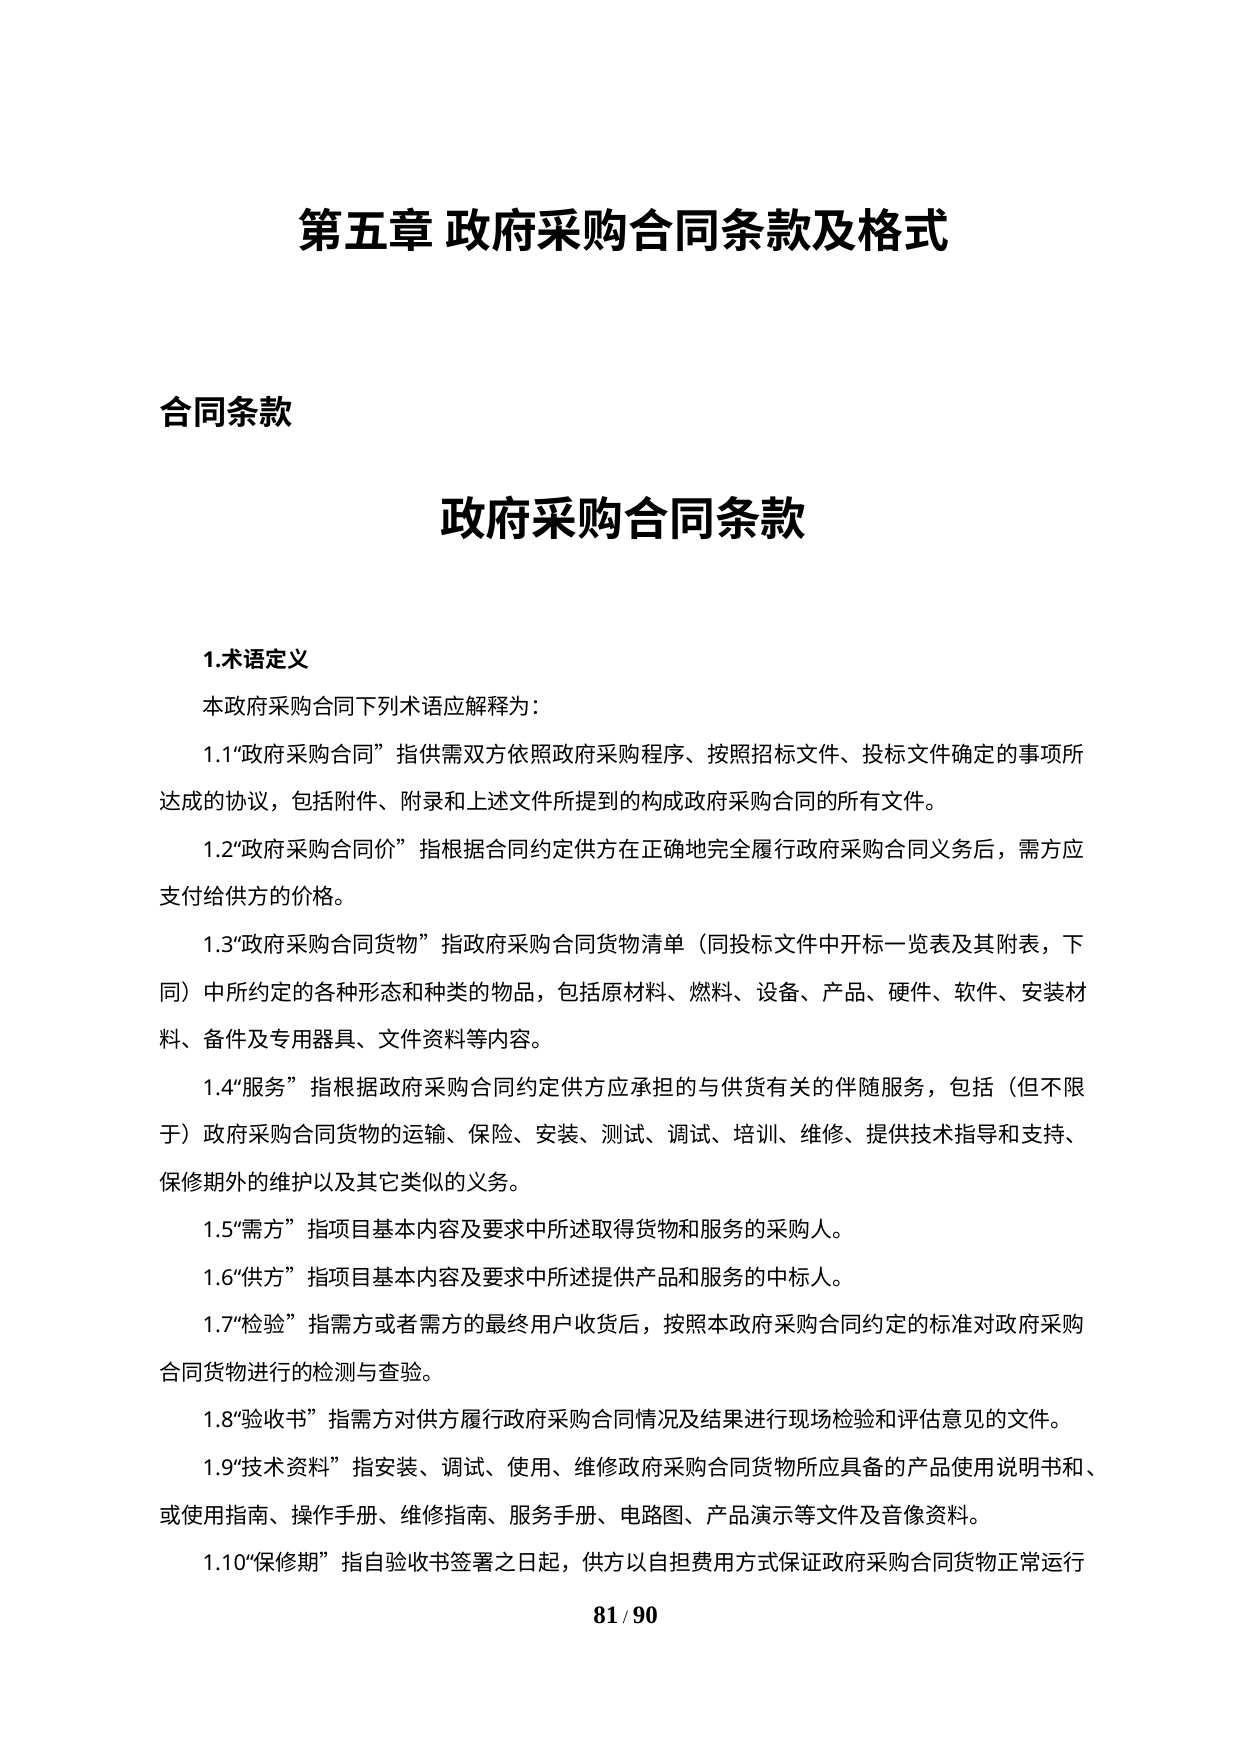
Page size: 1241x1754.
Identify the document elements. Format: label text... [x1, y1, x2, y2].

text 1.术语定义 [159, 642, 1087, 673]
text 本政府采购合同下列术语应解释为： [159, 689, 1087, 721]
text 1.6“供方”指项目基本内容及要求中所述提供产品和服务的中标人。 [159, 1260, 1087, 1291]
text 1.2“政府采购合同价”指根据合同约定供方在正确地完全履行政府采购合同义务后，需方应支付给供方的价格。 [159, 832, 1087, 911]
text 政府采购合同条款 [159, 467, 1087, 564]
text 1.4“服务”指根据政府采购合同约定供方应承担的与供货有关的伴随服务，包括（但不限于）政府采购合同货物的运输、保险、安装、测试、调试、培训、维修、提供技术指导和支持、保修期外的维护以及其它类似的义务。 [159, 1069, 1087, 1196]
text 1.9“技术资料”指安装、调试、使用、维修政府采购合同货物所应具备的产品使用说明书和、或使用指南、操作手册、维修指南、服务手册、电路图、产品演示等文件及音像资料。 [159, 1450, 1087, 1529]
text 1.1“政府采购合同”指供需双方依照政府采购程序、按照招标文件、投标文件确定的事项所达成的协议，包括附件、附录和上述文件所提到的构成政府采购合同的所有文件。 [159, 737, 1087, 816]
subtitle 第五章 政府采购合同条款及格式 [159, 194, 1087, 261]
text 1.5“需方”指项目基本内容及要求中所述取得货物和服务的采购人。 [159, 1212, 1087, 1244]
subtitle 合同条款 [159, 386, 1087, 434]
text 1.8“验收书”指需方对供方履行政府采购合同情况及结果进行现场检验和评估意见的文件。 [159, 1402, 1087, 1434]
text 1.7“检验”指需方或者需方的最终用户收货后，按照本政府采购合同约定的标准对政府采购合同货物进行的检测与查验。 [159, 1307, 1087, 1387]
text 1.3“政府采购合同货物”指政府采购合同货物清单（同投标文件中开标一览表及其附表，下同）中所约定的各种形态和种类的物品，包括原材料、燃料、设备、产品、硬件、软件、安装材料、备件及专用器具、文件资料等内容。 [159, 927, 1087, 1054]
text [159, 1545, 1087, 1577]
